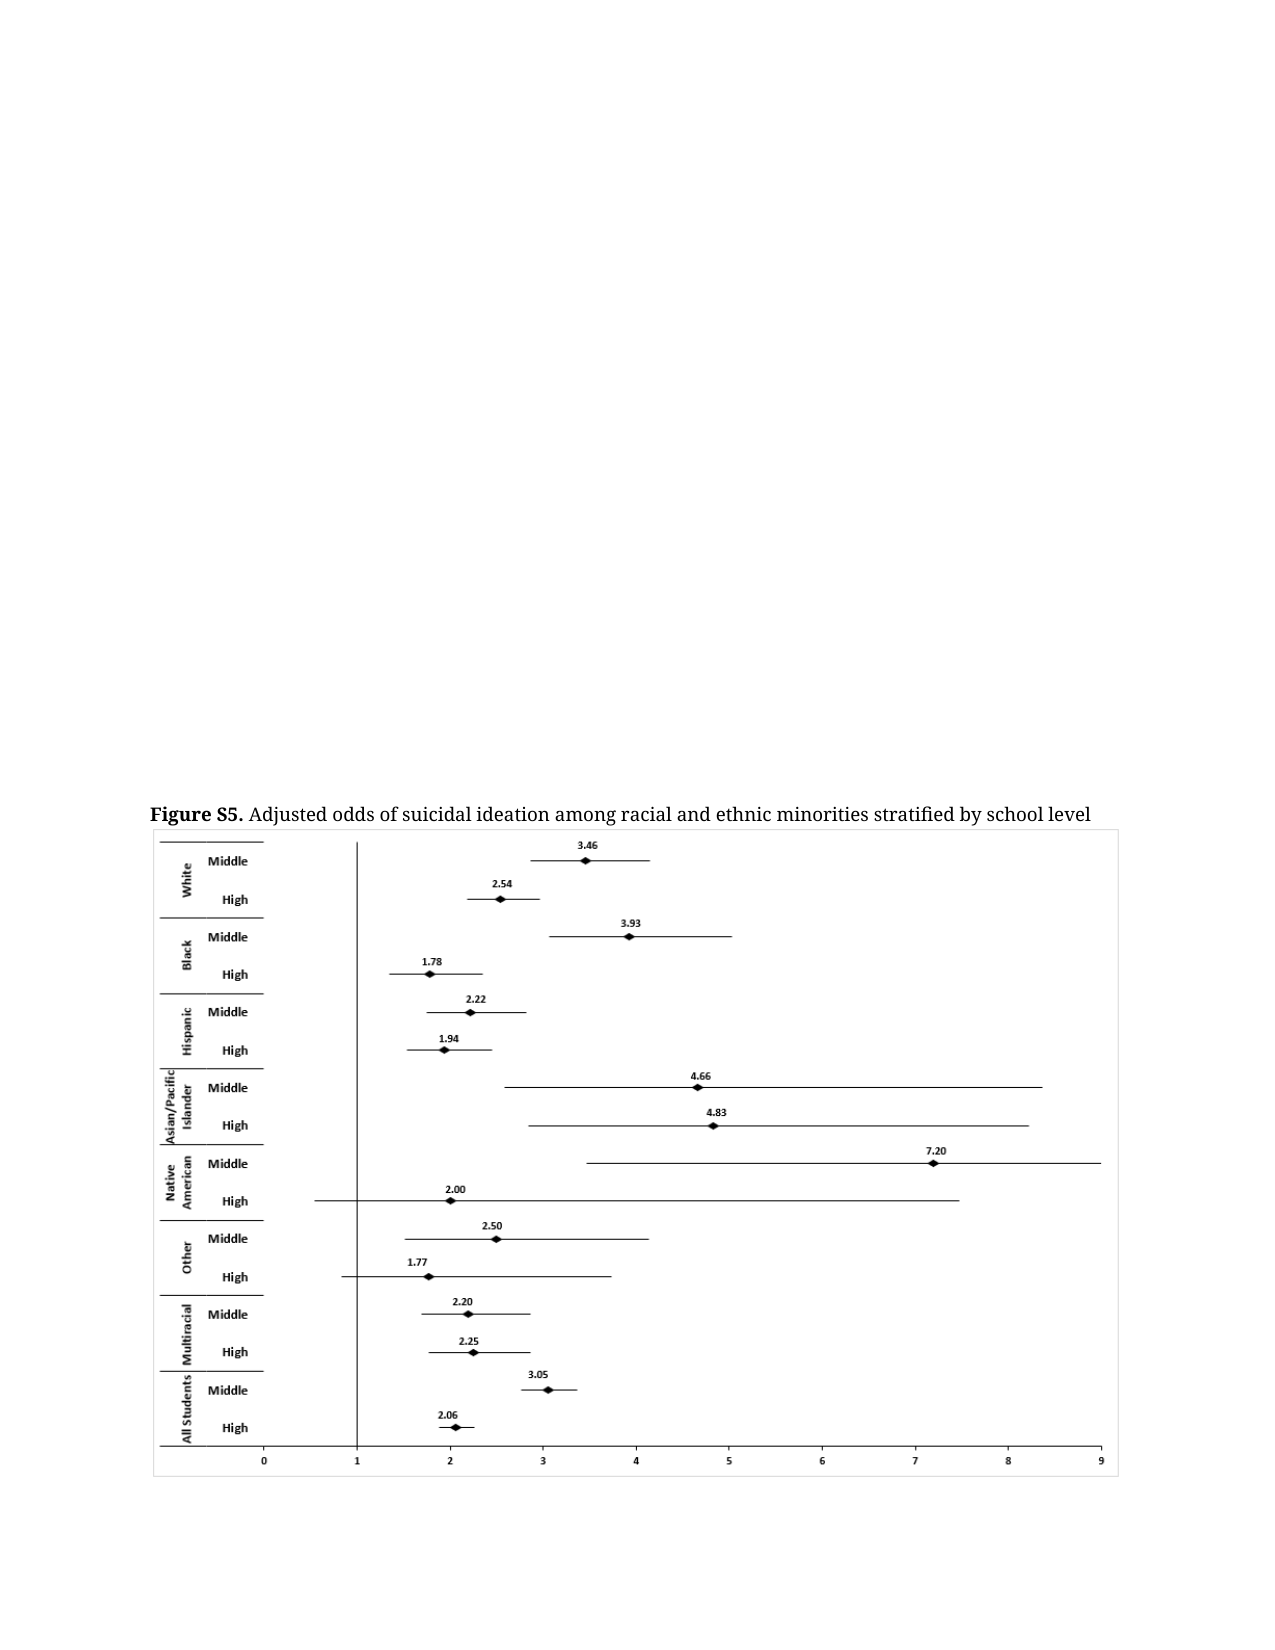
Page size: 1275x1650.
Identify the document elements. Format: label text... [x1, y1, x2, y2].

text Figure S5. Adjusted odds of suicidal ideation among racial and ethnic minorities stratified by school level [150, 800, 1125, 827]
picture [150, 827, 1123, 1480]
